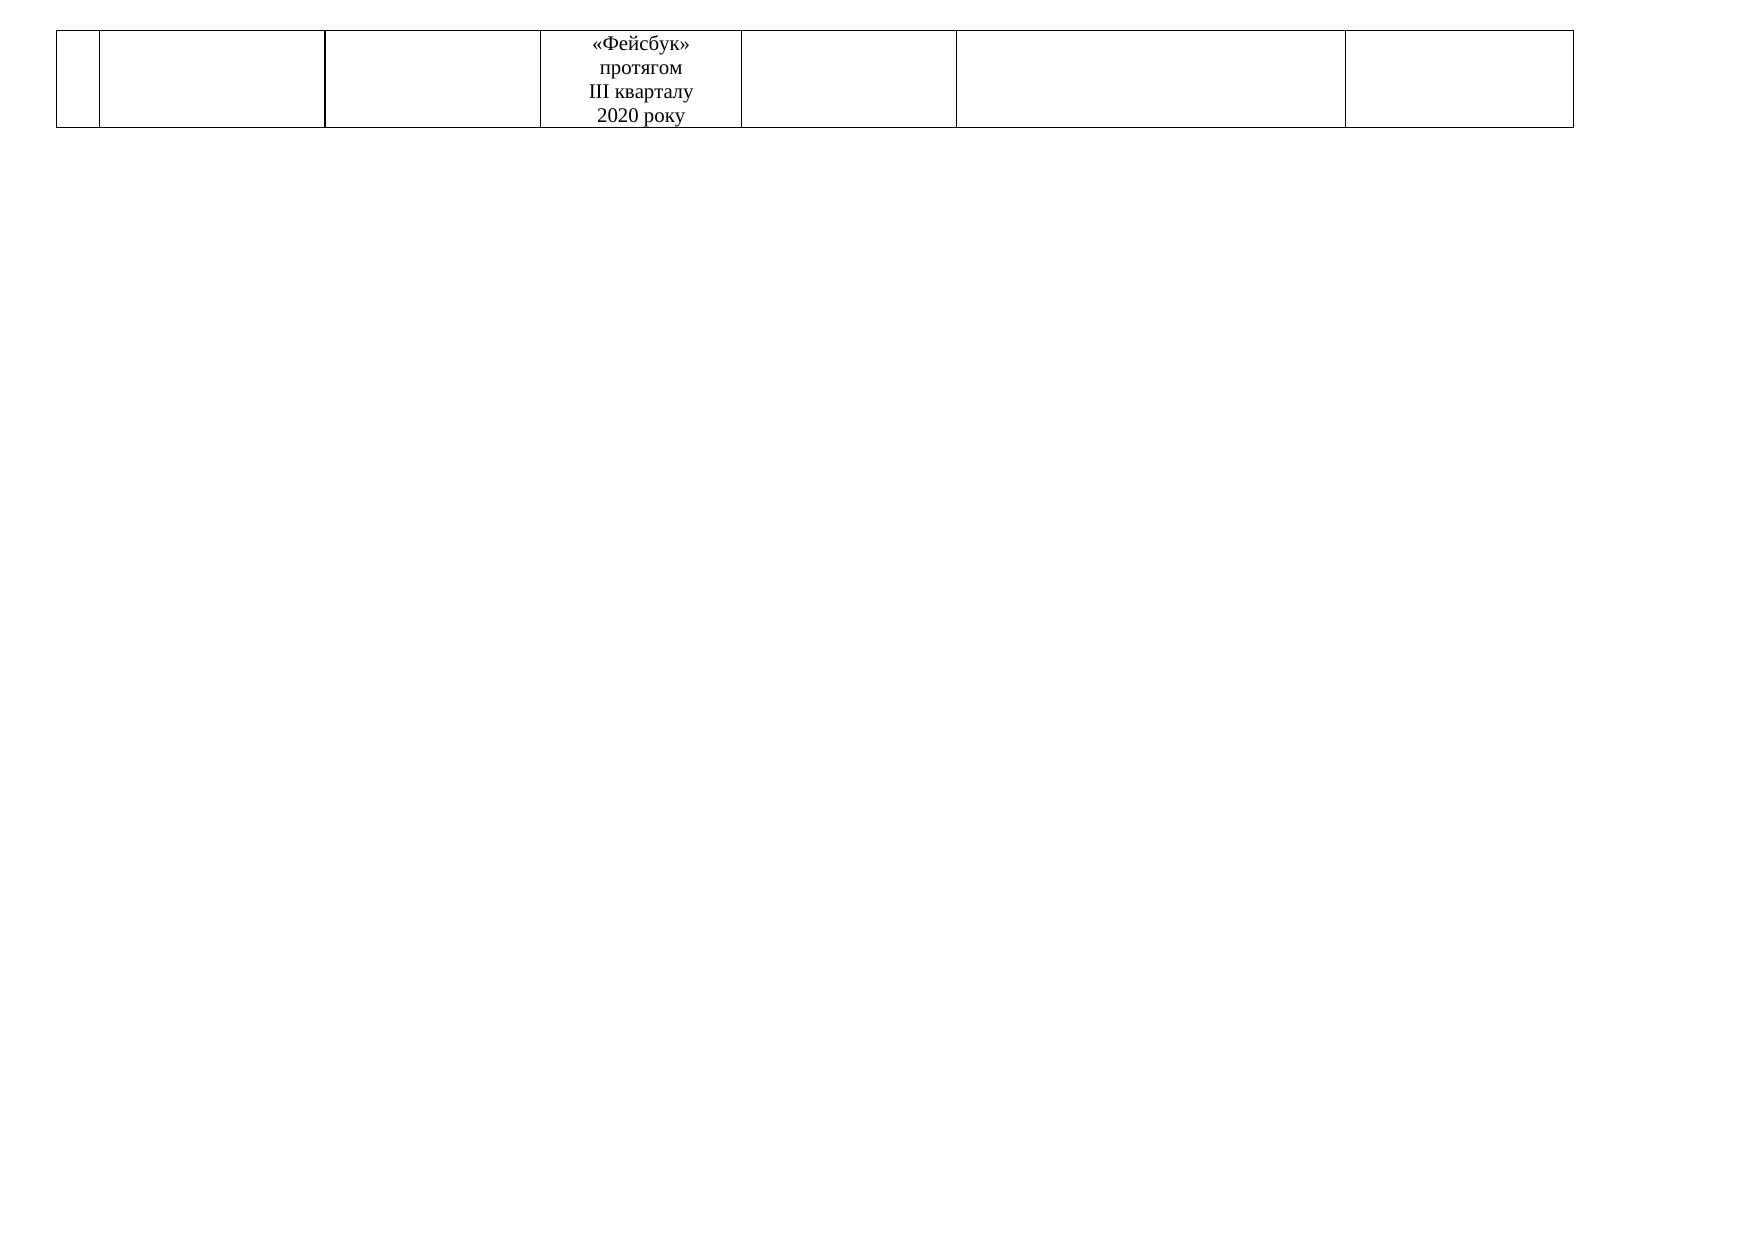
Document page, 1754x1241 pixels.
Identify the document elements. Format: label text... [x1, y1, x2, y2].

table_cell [541, 31, 741, 127]
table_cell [957, 31, 1345, 127]
table_cell - [742, 31, 956, 127]
table_cell - [326, 31, 540, 127]
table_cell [100, 31, 324, 127]
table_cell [1346, 31, 1573, 127]
table_cell [57, 31, 99, 127]
